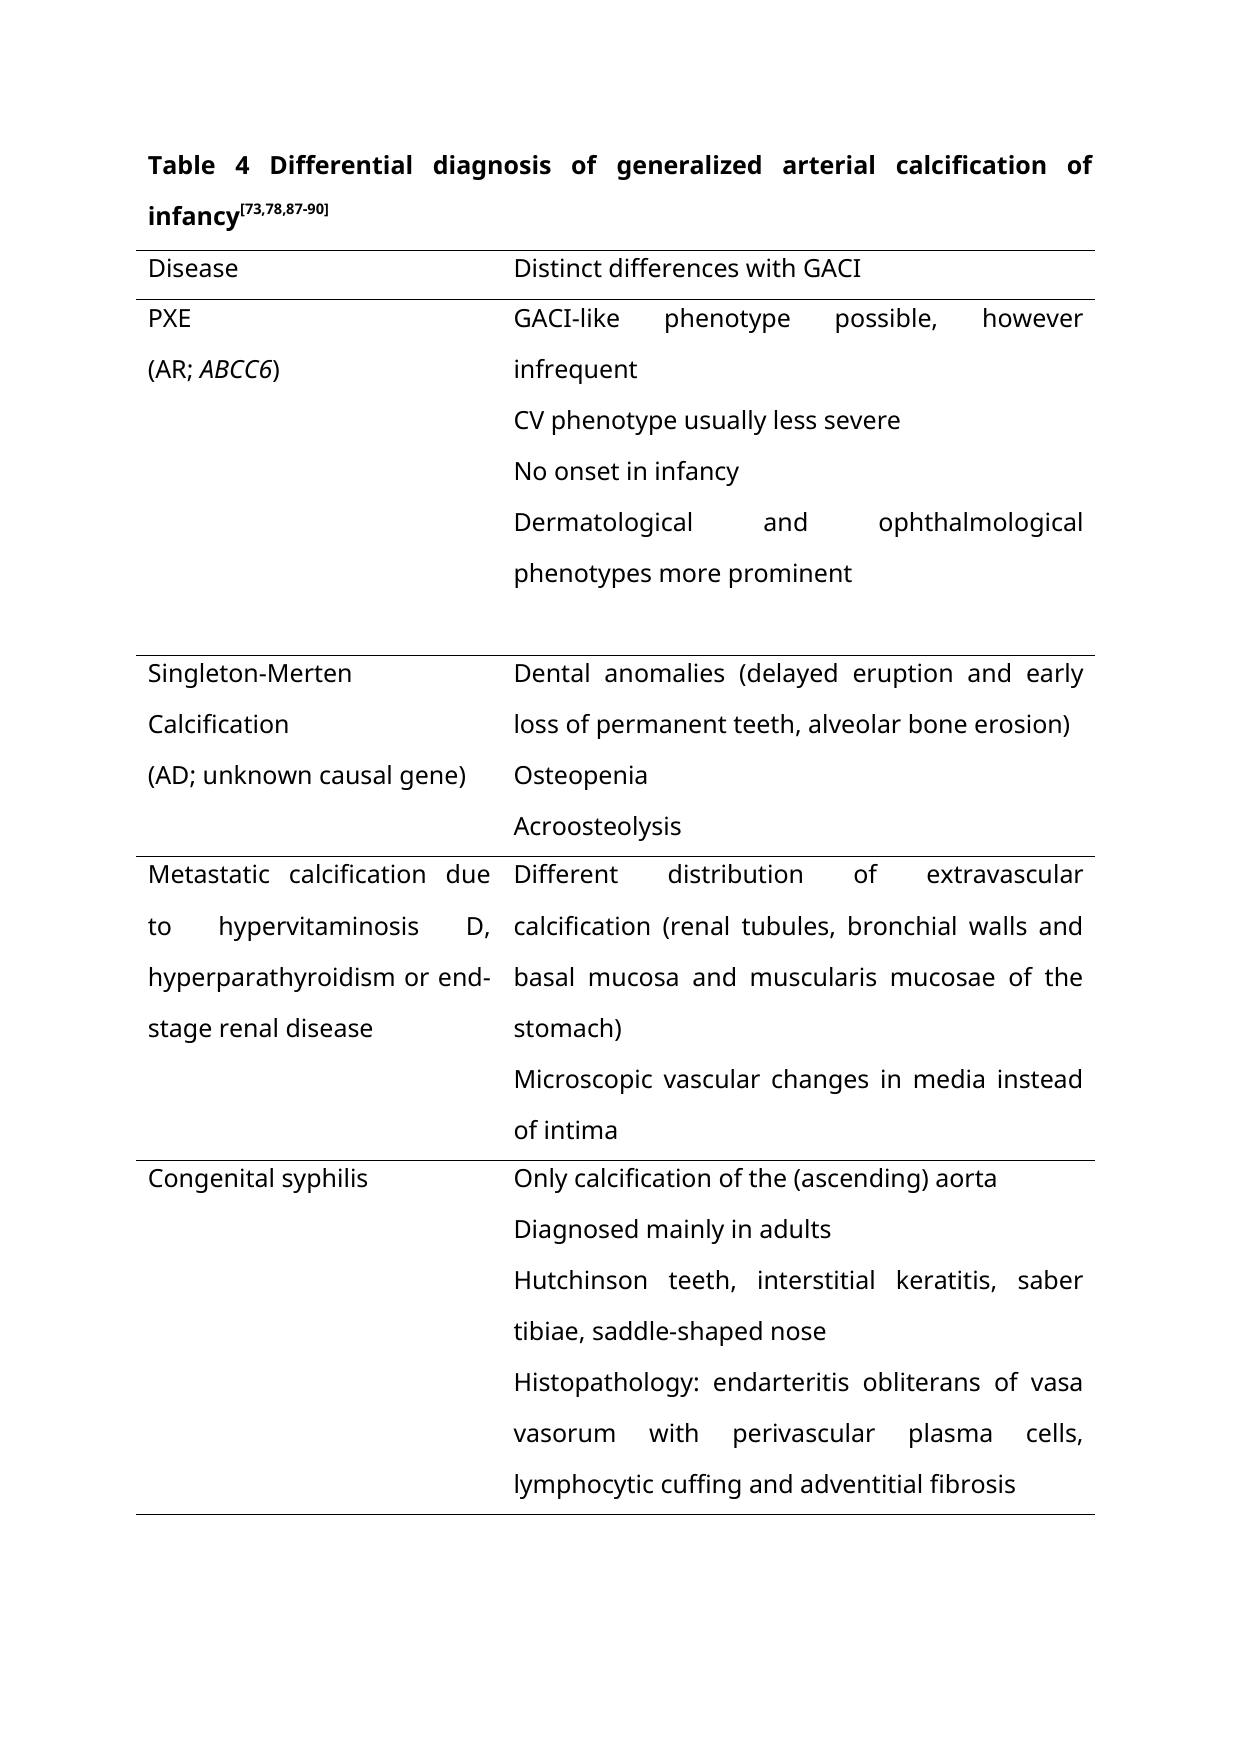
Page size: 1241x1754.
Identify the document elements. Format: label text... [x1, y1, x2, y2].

table_header Disease [136, 251, 502, 299]
text Table 4 Differential diagnosis of generalized arterial calcification of infancy[73,78,87-90] [148, 148, 1092, 233]
table_cell Different distribution of extravascular calcification (renal tubules, bronchial walls and basal mucosa and muscularis mucosae of the stomach) Microscopic vascular changes in media instead of intima [502, 857, 1095, 1159]
table_cell Metastatic calcification due to hypervitaminosis D, hyperparathyroidism or end-stage renal disease [136, 857, 502, 1159]
table_cell Only calcification of the (ascending) aorta Diagnosed mainly in adults Hutchinson teeth, interstitial keratitis, saber tibiae, saddle-shaped nose Histopathology: endarteritis obliterans of vasa vasorum with perivascular plasma cells, lymphocytic cuffing and adventitial fibrosis [502, 1161, 1095, 1514]
table_cell Congenital syphilis [136, 1161, 502, 1514]
table_cell GACI-like phenotype possible, however infrequent CV phenotype usually less severe No onset in infancy Dermatological and ophthalmological phenotypes more prominent [502, 300, 1095, 655]
table_cell Singleton-Merten Calcification (AD; unknown causal gene) [136, 656, 502, 856]
table_cell Dental anomalies (delayed eruption and early loss of permanent teeth, alveolar bone erosion) Osteopenia Acroosteolysis [502, 656, 1095, 856]
table_header Distinct differences with GACI [502, 251, 1095, 299]
table_cell PXE (AR; ABCC6) [136, 300, 502, 655]
